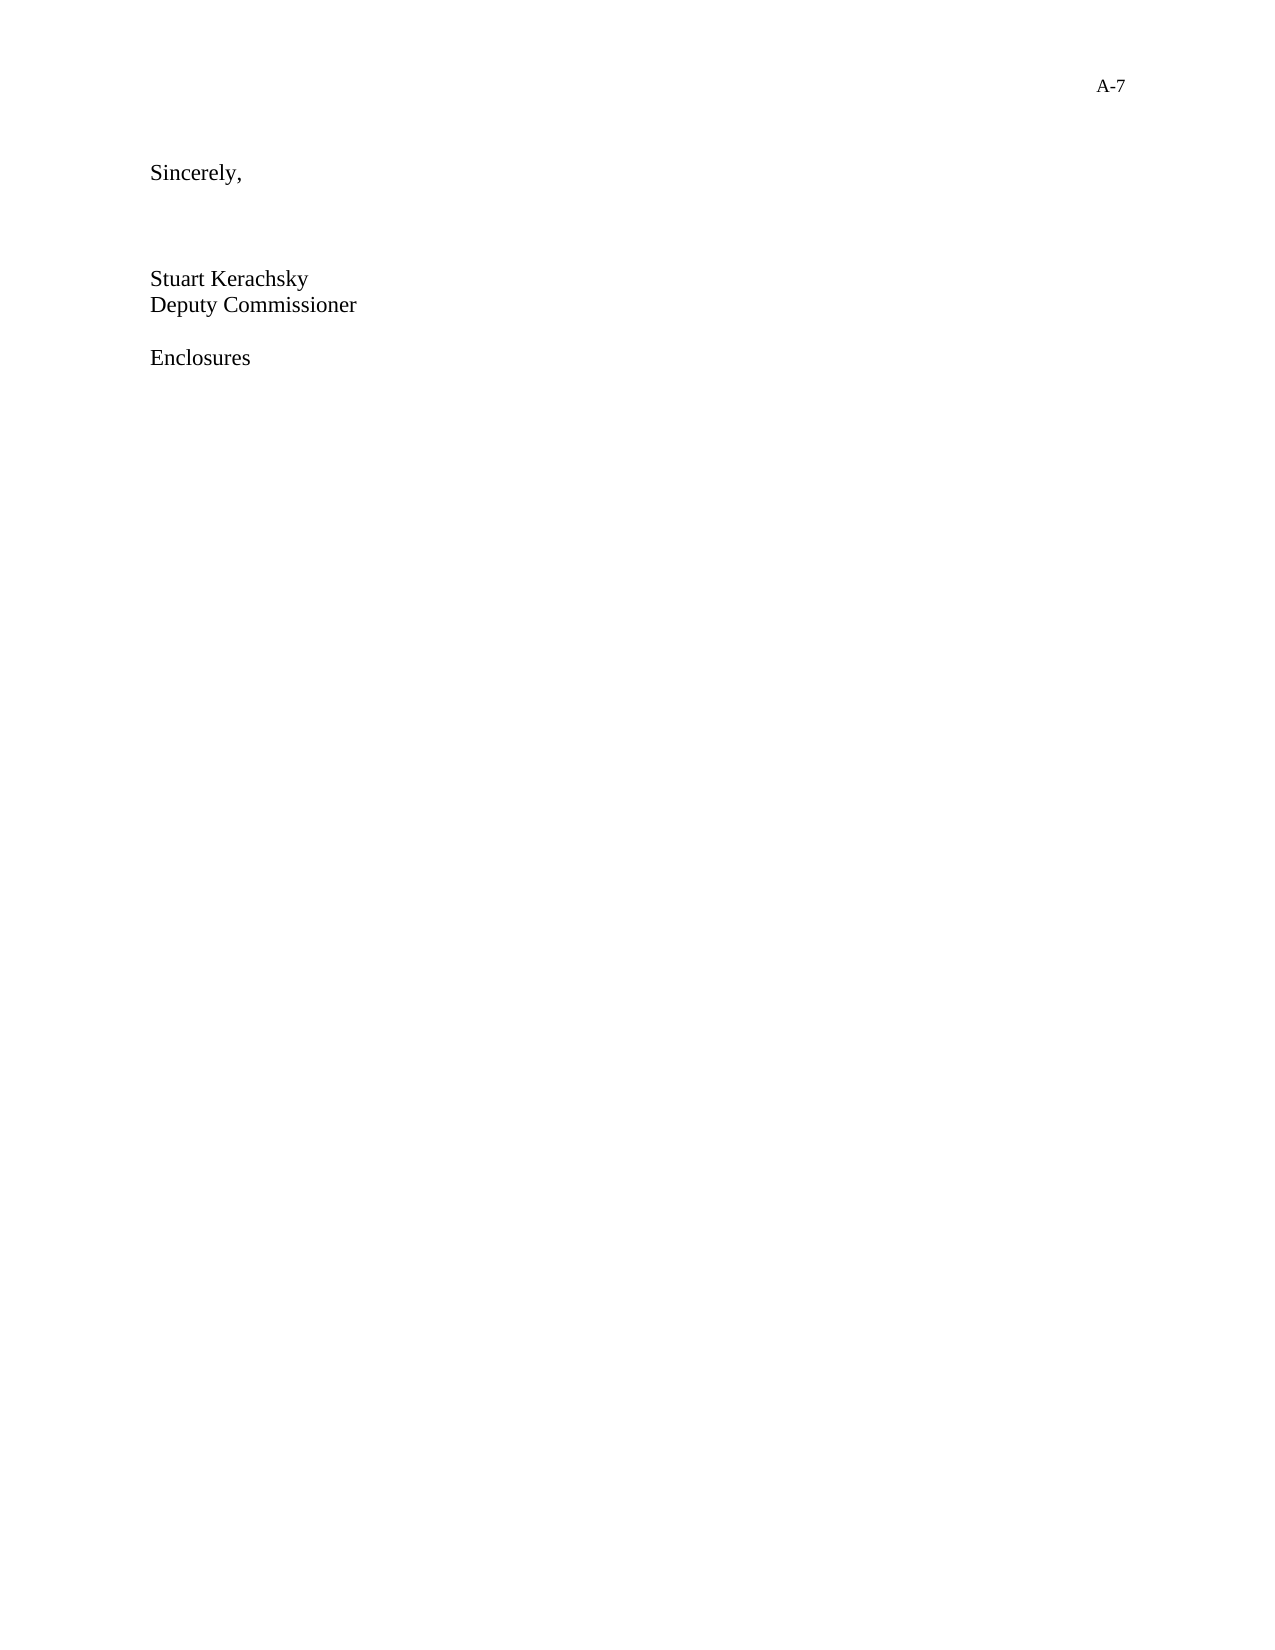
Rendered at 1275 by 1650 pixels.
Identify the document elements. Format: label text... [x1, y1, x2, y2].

text Enclosures [150, 344, 1125, 370]
text Deputy Commissioner [150, 291, 1125, 317]
text Stuart Kerachsky [150, 265, 1125, 291]
text Sincerely, [150, 159, 1125, 186]
